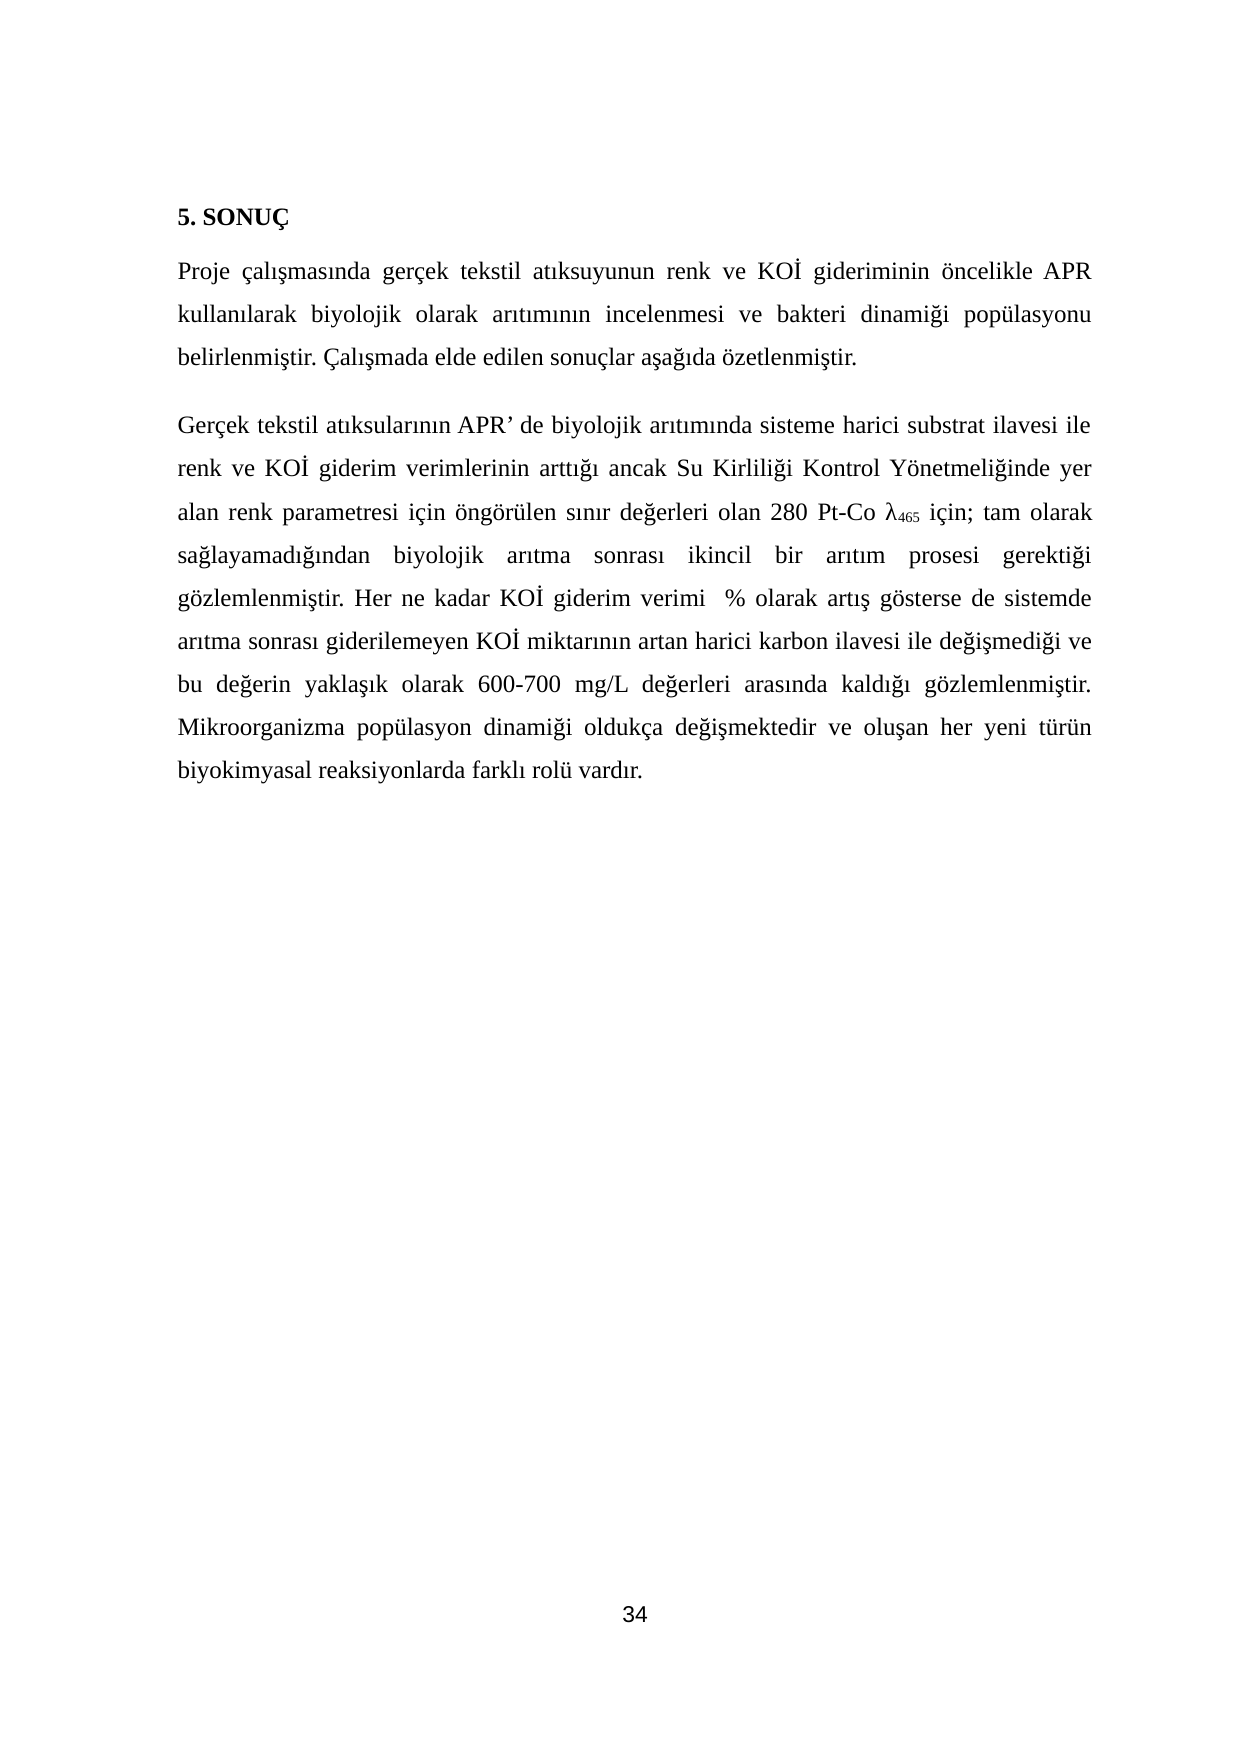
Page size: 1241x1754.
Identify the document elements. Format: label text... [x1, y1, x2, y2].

text 5. SONUÇ [177, 202, 1092, 231]
text Gerçek tekstil atıksularının APR’ de biyolojik arıtımında sisteme harici substrat ilavesi ile renk ve KOİ giderim verimlerinin arttığı ancak Su Kirliliği Kontrol Yönetmeliğinde yer alan renk parametresi için öngörülen sınır değerleri olan 280 Pt-Co λ465 için; tam olarak sağlayamadığından biyolojik arıtma sonrası ikincil bir arıtım prosesi gerektiği gözlemlenmiştir. Her ne kadar KOİ giderim verimi % olarak artış gösterse de sistemde arıtma sonrası giderilemeyen KOİ miktarının artan harici karbon ilavesi ile değişmediği ve bu değerin yaklaşık olarak 600-700 mg/L değerleri arasında kaldığı gözlemlenmiştir. Mikroorganizma popülasyon dinamiği oldukça değişmektedir ve oluşan her yeni türün biyokimyasal reaksiyonlarda farklı rolü vardır. [177, 410, 1092, 784]
text Proje çalışmasında gerçek tekstil atıksuyunun renk ve KOİ gideriminin öncelikle APR kullanılarak biyolojik olarak arıtımının incelenmesi ve bakteri dinamiği popülasyonu belirlenmiştir. Çalışmada elde edilen sonuçlar aşağıda özetlenmiştir. [177, 256, 1092, 371]
